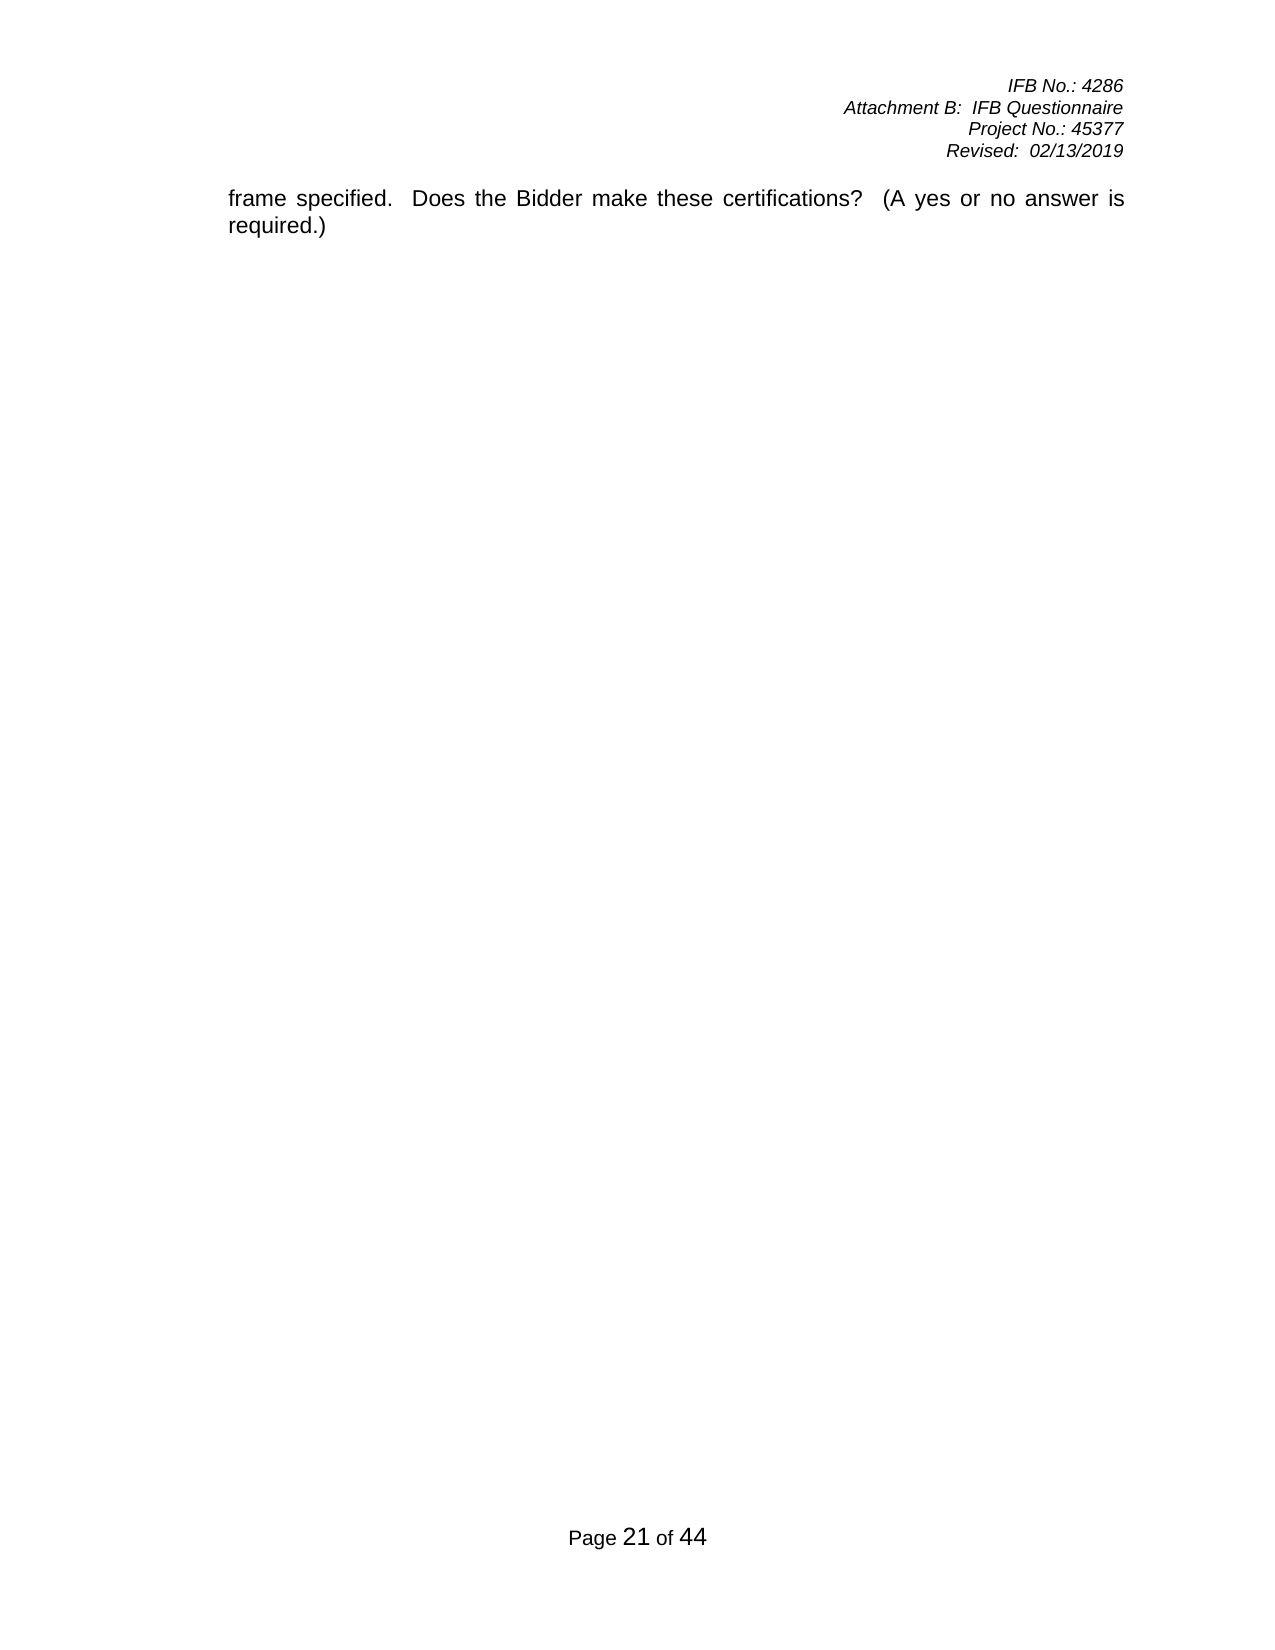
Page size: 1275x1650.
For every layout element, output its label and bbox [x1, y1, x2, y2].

text [228, 185, 1125, 238]
